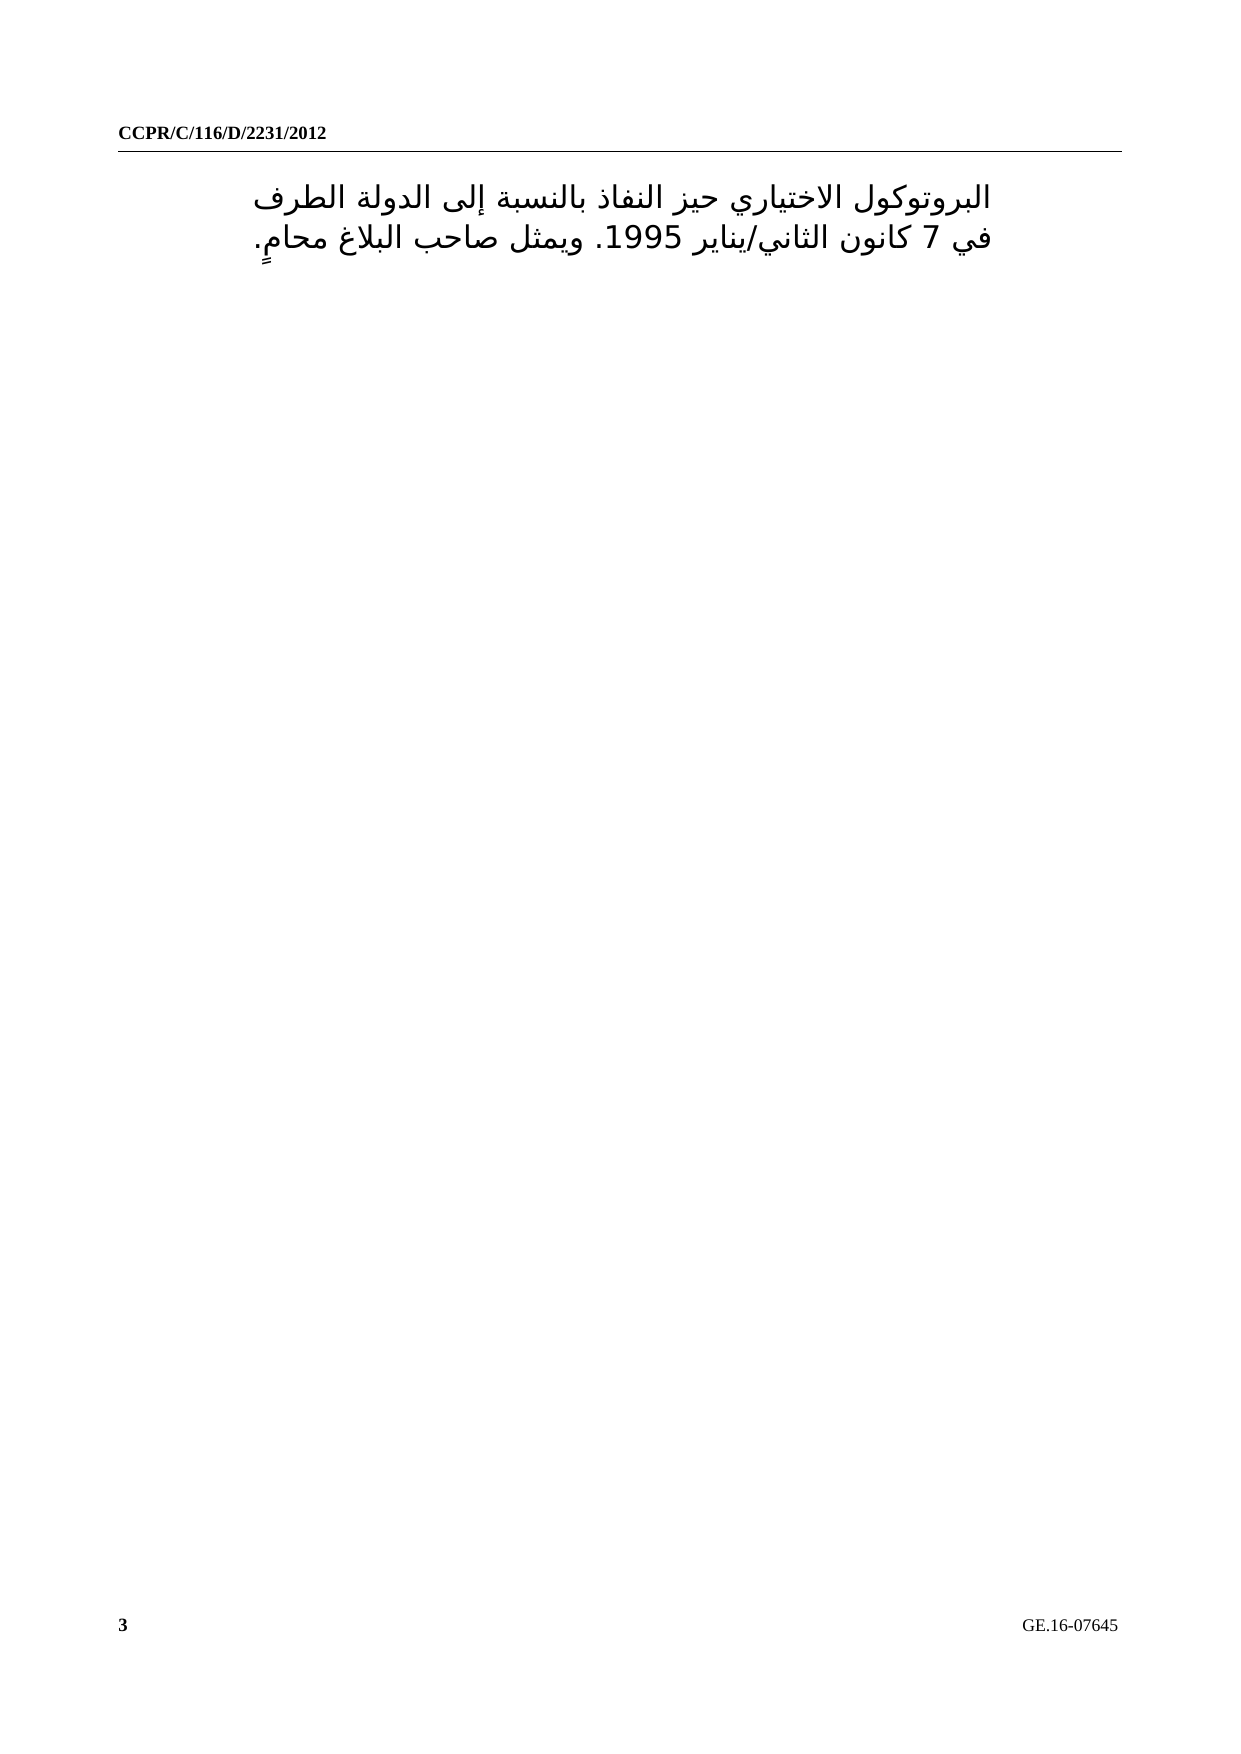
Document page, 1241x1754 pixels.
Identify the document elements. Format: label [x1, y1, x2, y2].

text [248, 177, 992, 256]
